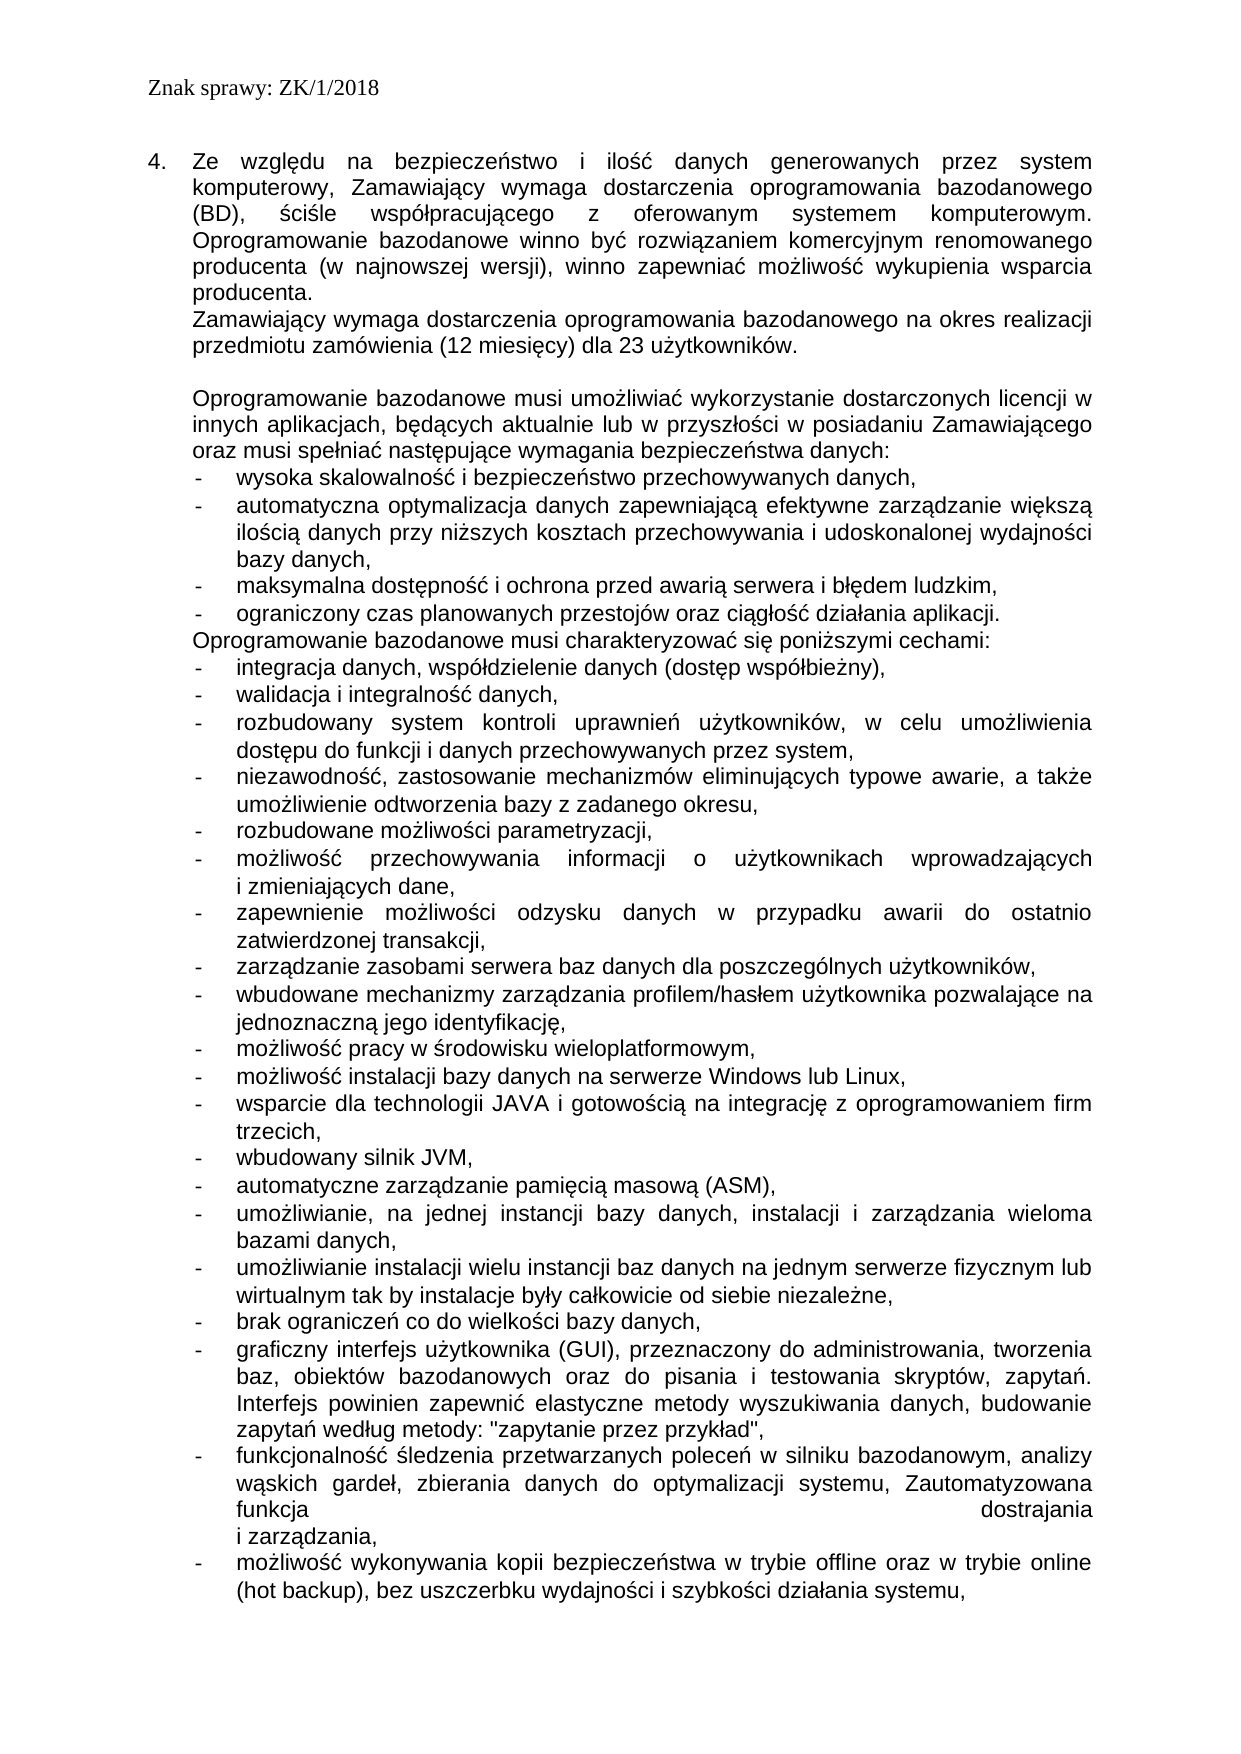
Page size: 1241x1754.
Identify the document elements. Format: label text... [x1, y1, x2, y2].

text Zamawiający wymaga dostarczenia oprogramowania bazodanowego na okres realizacji przedmiotu zamówienia (12 miesięcy) dla 23 użytkowników. [192, 306, 1093, 358]
list rozbudowany system kontroli uprawnień użytkowników, w celu umożliwienia dostępu do funkcji i danych przechowywanych przez system, [192, 709, 1093, 763]
list integracja danych, współdzielenie danych (dostęp współbieżny), [192, 654, 1093, 681]
list graficzny interfejs użytkownika (GUI), przeznaczony do administrowania, tworzenia baz, obiektów bazodanowych oraz do pisania i testowania skryptów, zapytań. Interfejs powinien zapewnić elastyczne metody wyszukiwania danych, budowanie zapytań według metody: "zapytanie przez przykład", [192, 1336, 1093, 1442]
list umożliwianie, na jednej instancji bazy danych, instalacji i zarządzania wieloma bazami danych, [192, 1200, 1093, 1254]
list brak ograniczeń co do wielkości bazy danych, [192, 1308, 1093, 1336]
list wsparcie dla technologii JAVA i gotowością na integrację z oprogramowaniem firm trzecich, [192, 1090, 1093, 1144]
list wbudowany silnik JVM, [192, 1144, 1093, 1172]
list wbudowane mechanizmy zarządzania profilem/hasłem użytkownika pozwalające na jednoznaczną jego identyfikację, [192, 981, 1093, 1035]
list możliwość wykonywania kopii bezpieczeństwa w trybie offline oraz w trybie online (hot backup), bez uszczerbku wydajności i szybkości działania systemu, [192, 1549, 1093, 1603]
list zarządzanie zasobami serwera baz danych dla poszczególnych użytkowników, [192, 953, 1093, 981]
list maksymalna dostępność i ochrona przed awarią serwera i błędem ludzkim, [192, 572, 1093, 600]
list umożliwianie instalacji wielu instancji baz danych na jednym serwerze fizycznym lub wirtualnym tak by instalacje były całkowicie od siebie niezależne, [192, 1254, 1093, 1308]
list ograniczony czas planowanych przestojów oraz ciągłość działania aplikacji. [192, 600, 1093, 627]
list niezawodność, zastosowanie mechanizmów eliminujących typowe awarie, a także umożliwienie odtworzenia bazy z zadanego okresu, [192, 763, 1093, 817]
list walidacja i integralność danych, [192, 681, 1093, 709]
list automatyczne zarządzanie pamięcią masową (ASM), [192, 1172, 1093, 1200]
list funkcjonalność śledzenia przetwarzanych poleceń w silniku bazodanowym, analizy wąskich gardeł, zbierania danych do optymalizacji systemu, Zautomatyzowana funkcja dostrajania i zarządzania, [192, 1442, 1093, 1549]
list możliwość przechowywania informacji o użytkownikach wprowadzających i zmieniających dane, [192, 845, 1093, 899]
list rozbudowane możliwości parametryzacji, [192, 817, 1093, 845]
text Oprogramowanie bazodanowe musi umożliwiać wykorzystanie dostarczonych licencji w innych aplikacjach, będących aktualnie lub w przyszłości w posiadaniu Zamawiającego oraz musi spełniać następujące wymagania bezpieczeństwa danych: [192, 385, 1093, 464]
list zapewnienie możliwości odzysku danych w przypadku awarii do ostatnio zatwierdzonej transakcji, [192, 899, 1093, 953]
list wysoka skalowalność i bezpieczeństwo przechowywanych danych, [192, 464, 1093, 492]
list możliwość instalacji bazy danych na serwerze Windows lub Linux, [192, 1063, 1093, 1090]
list możliwość pracy w środowisku wieloplatformowym, [192, 1035, 1093, 1063]
text Oprogramowanie bazodanowe musi charakteryzować się poniższymi cechami: [192, 627, 1093, 654]
list Ze względu na bezpieczeństwo i ilość danych generowanych przez system komputerowy, Zamawiający wymaga dostarczenia oprogramowania bazodanowego (BD), ściśle współpracującego z oferowanym systemem komputerowym. Oprogramowanie bazodanowe winno być rozwiązaniem komercyjnym renomowanego producenta (w najnowszej wersji), winno zapewniać możliwość wykupienia wsparcia producenta. [148, 148, 1093, 306]
list automatyczna optymalizacja danych zapewniającą efektywne zarządzanie większą ilością danych przy niższych kosztach przechowywania i udoskonalonej wydajności bazy danych, [192, 492, 1093, 572]
